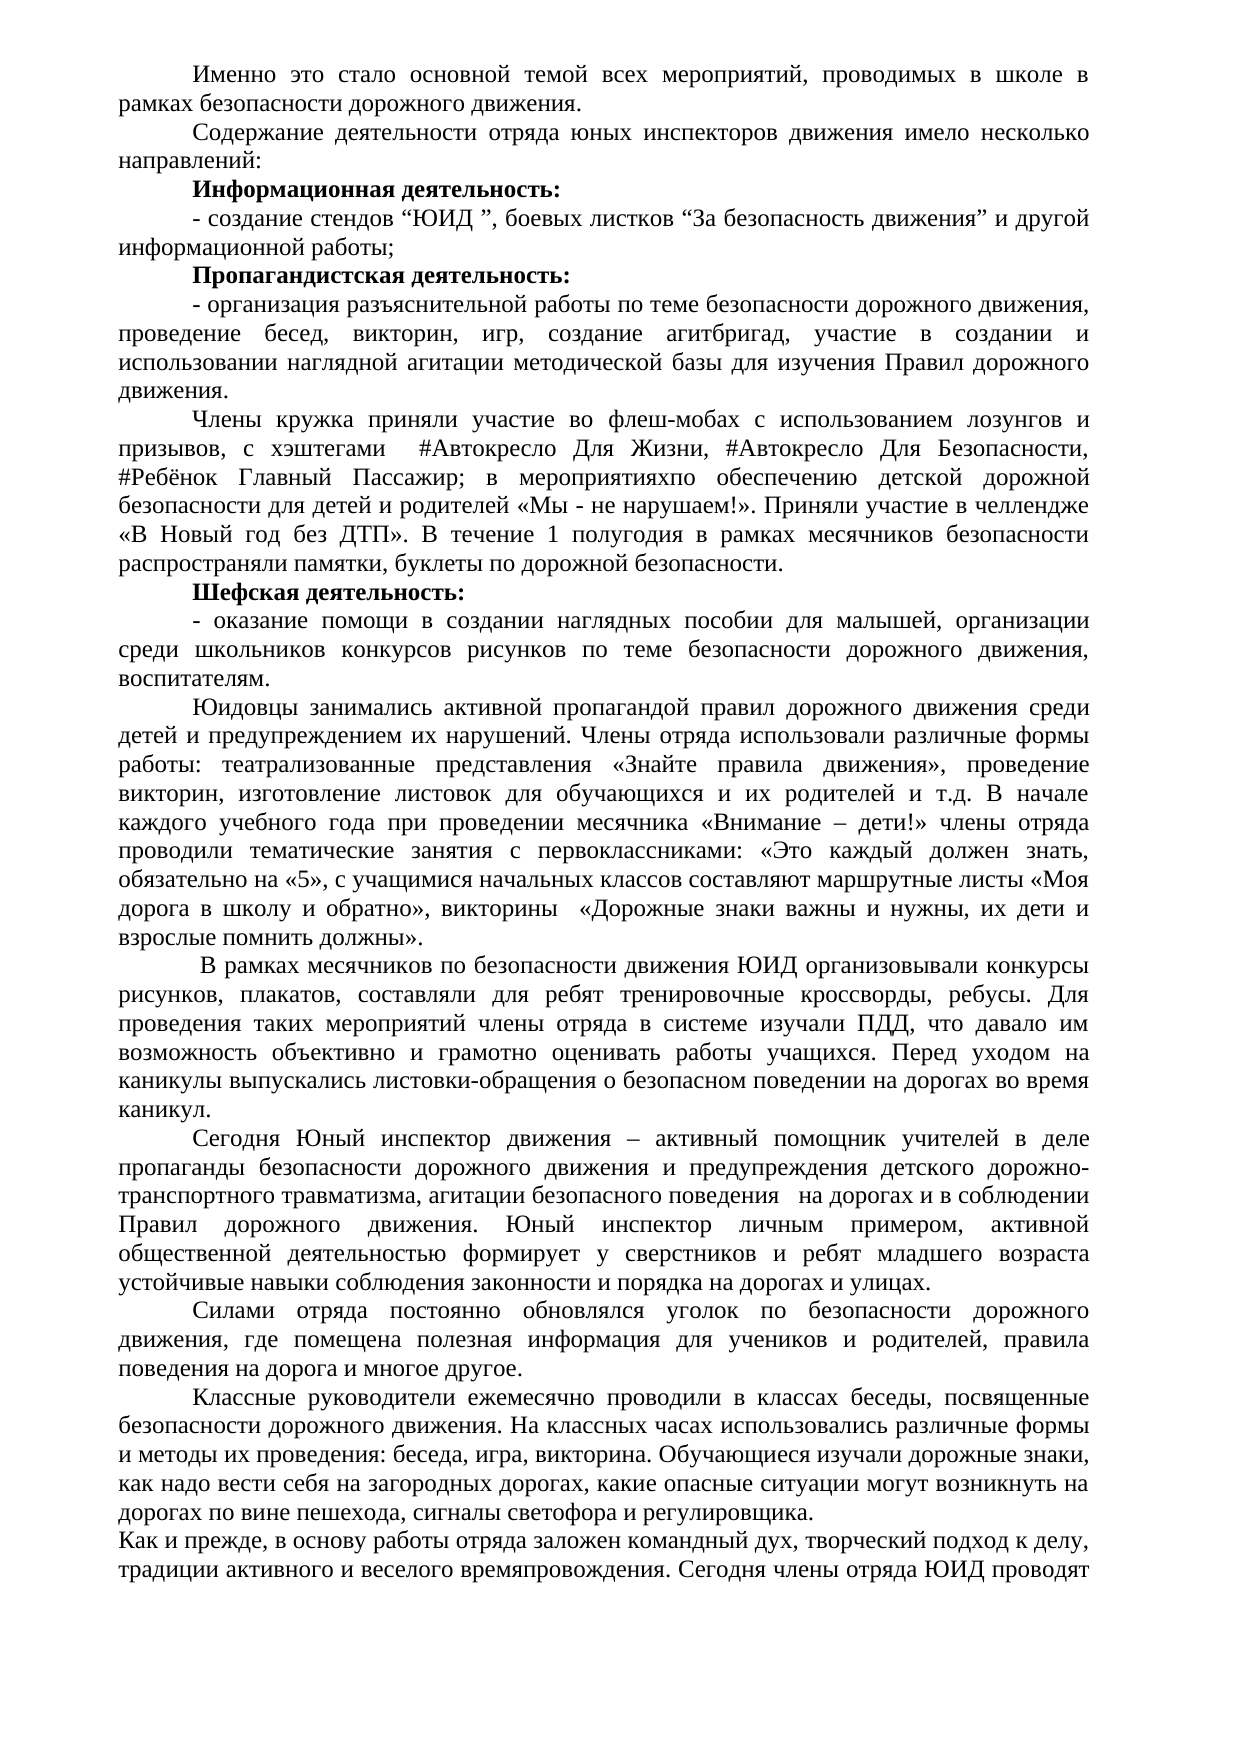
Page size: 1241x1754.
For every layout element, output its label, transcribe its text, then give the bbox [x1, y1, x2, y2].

text Юидовцы занимались активной пропагандой правил дорожного движения среди детей и предупреждением их нарушений. Члены отряда использовали различные формы работы: театрализованные представления «Знайте правила движения», проведение викторин, изготовление листовок для обучающихся и их родителей и т.д. В начале каждого учебного года при проведении месячника «Внимание – дети!» члены отряда проводили тематические занятия с первоклассниками: «Это каждый должен знать, обязательно на «5», с учащимися начальных классов составляют маршрутные листы «Моя дорога в школу и обратно», викторины «Дорожные знаки важны и нужны, их дети и взрослые помнить должны». [118, 749, 1090, 1008]
text Сегодня Юный инспектор движения – активный помощник учителей в деле пропаганды безопасности дорожного движения и предупреждения детского дорожно-транспортного травматизма, агитации безопасного поведения на дорогах и в соблюдении Правил дорожного движения. Юный инспектор личным примером, активной общественной деятельностью формирует у сверстников и ребят младшего возраста устойчивые навыки соблюдения законности и порядка на дорогах и улицах. [118, 1180, 1090, 1353]
text Содержание деятельности отряда юных инспекторов движения имело несколько направлений: [118, 174, 1090, 232]
text - организация разъяснительной работы по теме безопасности дорожного движения, проведение бесед, викторин, игр, создание агитбригад, участие в создании и использовании наглядной агитации методической базы для изучения Правил дорожного движения. [118, 347, 1090, 462]
text Информационная деятельность: [118, 232, 1090, 260]
text - оказание помощи в создании наглядных пособии для малышей, организации среди школьников конкурсов рисунков по теме безопасности дорожного движения, воспитателям. [118, 663, 1090, 749]
text Пропагандистская деятельность: [118, 318, 1090, 347]
text Члены кружка приняли участие во флеш-мобах с использованием лозунгов и призывов, с хэштегами #Автокресло Для Жизни, #Автокресло Для Безопасности, #Ребёнок Главный Пассажир; в мероприятияхпо обеспечению детской дорожной безопасности для детей и родителей «Мы - не нарушаем!». Приняли участие в челлендже «В Новый год без ДТП». В течение 1 полугодия в рамках месячников безопасности распространяли памятки, буклеты по дорожной безопасности. [118, 462, 1090, 634]
text Классные руководители ежемесячно проводили в классах беседы, посвященные безопасности дорожного движения. На классных часах использовались различные формы и методы их проведения: беседа, игра, викторина. Обучающиеся изучали дорожные знаки, как надо вести себя на загородных дорогах, какие опасные ситуации могут возникнуть на дорогах по вине пешехода, сигналы светофора и регулировщика. [118, 1439, 1090, 1583]
text - создание стендов “ЮИД ”, боевых листков “За безопасность движения” и другой информационной работы; [118, 260, 1090, 318]
text Именно это стало основной темой всех мероприятий, проводимых в школе в рамках безопасности дорожного движения. [118, 117, 1090, 174]
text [118, 59, 1090, 117]
text Шефская деятельность: [118, 634, 1090, 663]
text В рамках месячников по безопасности движения ЮИД организовывали конкурсы рисунков, плакатов, составляли для ребят тренировочные кроссворды, ребусы. Для проведения таких мероприятий члены отряда в системе изучали ПДД, что давало им возможность объективно и грамотно оценивать работы учащихся. Перед уходом на каникулы выпускались листовки-обращения о безопасном поведении на дорогах во время каникул. [118, 1008, 1090, 1180]
text Силами отряда постоянно обновлялся уголок по безопасности дорожного движения, где помещена полезная информация для учеников и родителей, правила поведения на дорога и многое другое. [118, 1353, 1090, 1439]
